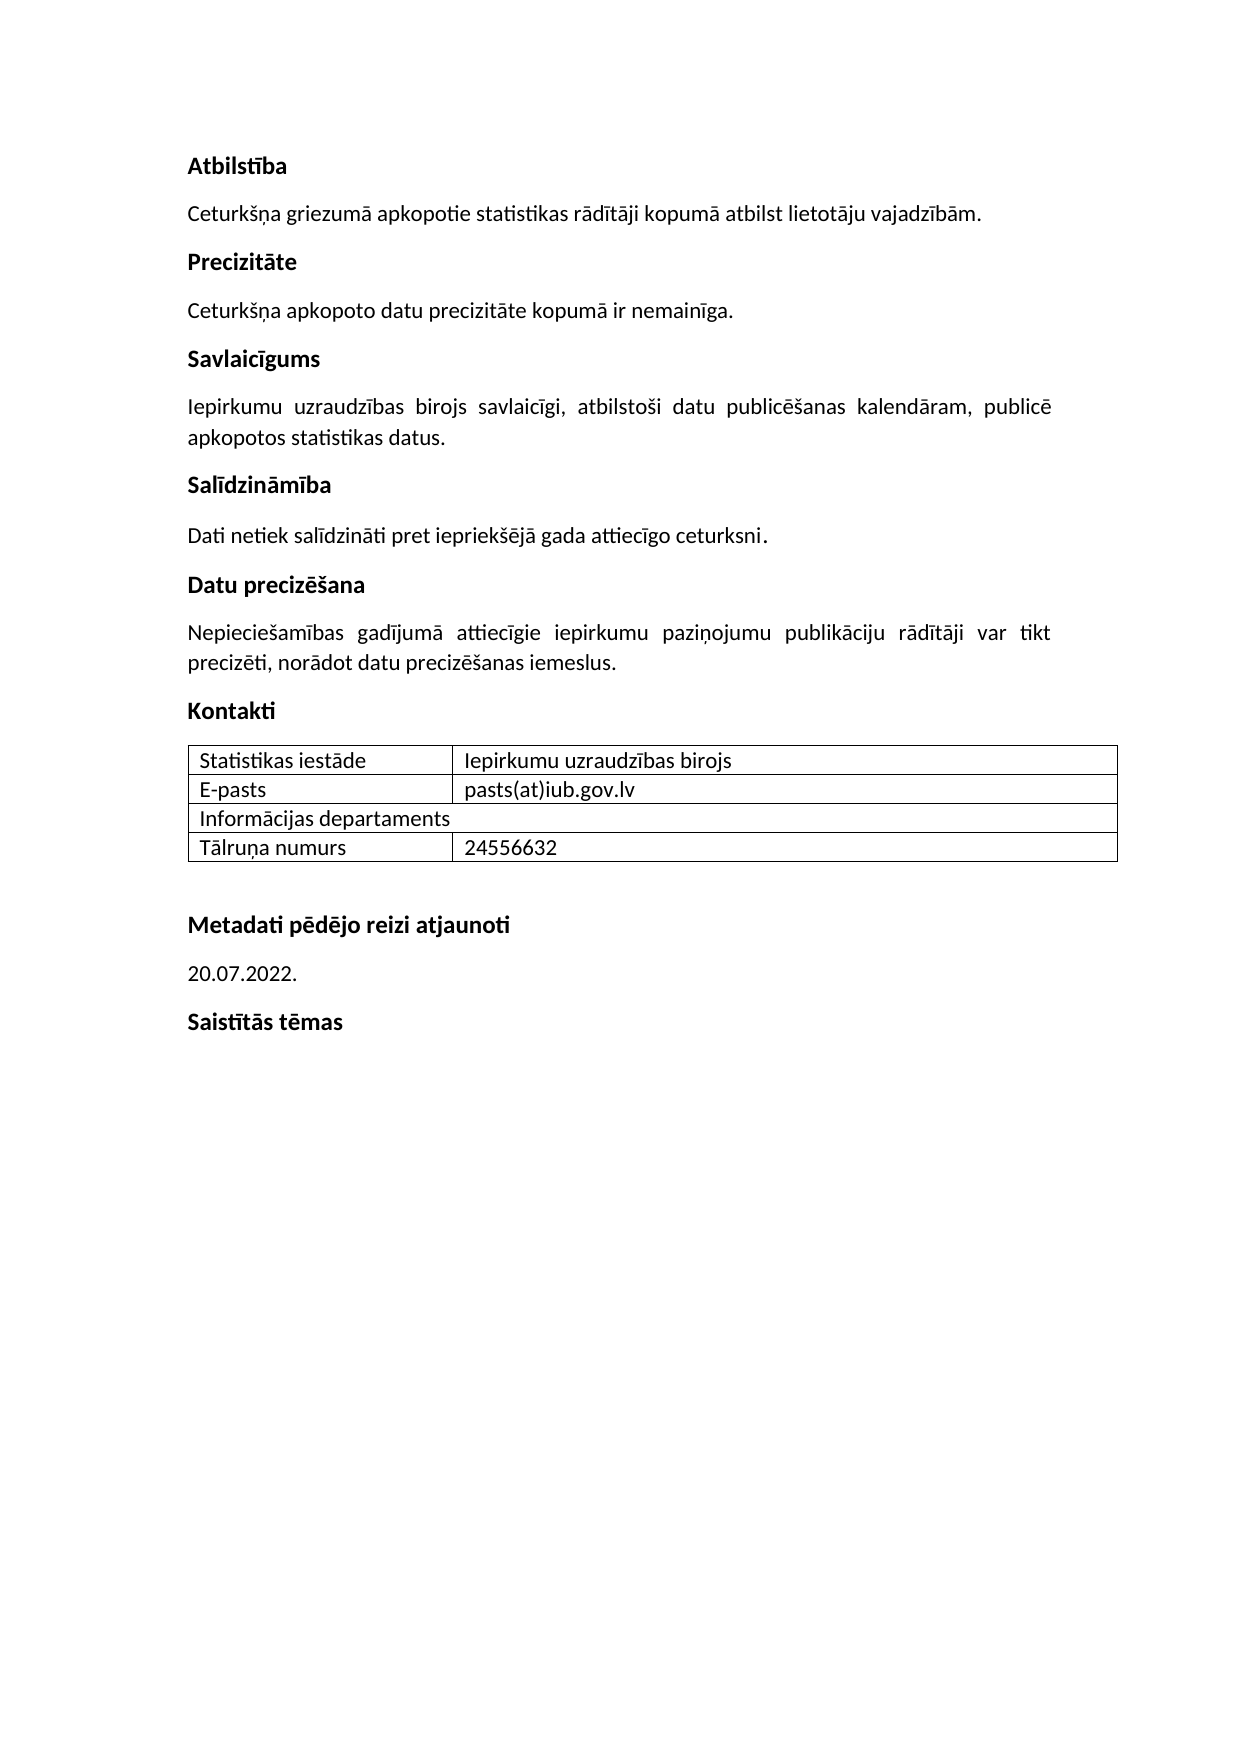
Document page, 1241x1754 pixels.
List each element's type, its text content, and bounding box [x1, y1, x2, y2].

text Nepieciešamības gadījumā attiecīgie iepirkumu paziņojumu publikāciju rādītāji var tikt precizēti, norādot datu precizēšanas iemeslus. [187, 618, 1053, 677]
table_cell E-pasts [189, 775, 452, 803]
text Dati netiek salīdzināti pret iepriekšējā gada attiecīgo ceturksni. [187, 519, 1053, 550]
table_cell 24556632 [453, 833, 1117, 861]
text Kontakti [187, 695, 1053, 726]
text Ceturkšņa griezumā apkopotie statistikas rādītāji kopumā atbilst lietotāju vajadzībām. [187, 199, 1053, 228]
table_cell Tālruņa numurs [189, 833, 452, 861]
table_header Iepirkumu uzraudzības birojs [453, 746, 1117, 774]
text Ceturkšņa apkopoto datu precizitāte kopumā ir nemainīga. [187, 296, 1053, 324]
table_cell pasts(at)iub.gov.lv [453, 775, 1117, 803]
text Atbilstība [187, 150, 1053, 181]
table_header Statistikas iestāde [189, 746, 452, 774]
text Salīdzināmība [187, 469, 1053, 500]
text 20.07.2022. [187, 959, 1053, 987]
text Datu precizēšana [187, 569, 1053, 599]
text Savlaicīgums [187, 343, 1053, 373]
text Precizitāte [187, 246, 1053, 277]
text Iepirkumu uzraudzības birojs savlaicīgi, atbilstoši datu publicēšanas kalendāram, publicē apkopotos statistikas datus. [187, 392, 1053, 451]
table_cell Informācijas departaments [189, 804, 1117, 832]
text Saistītās tēmas [187, 1006, 1053, 1036]
text Metadati pēdējo reizi atjaunoti [187, 909, 1053, 940]
